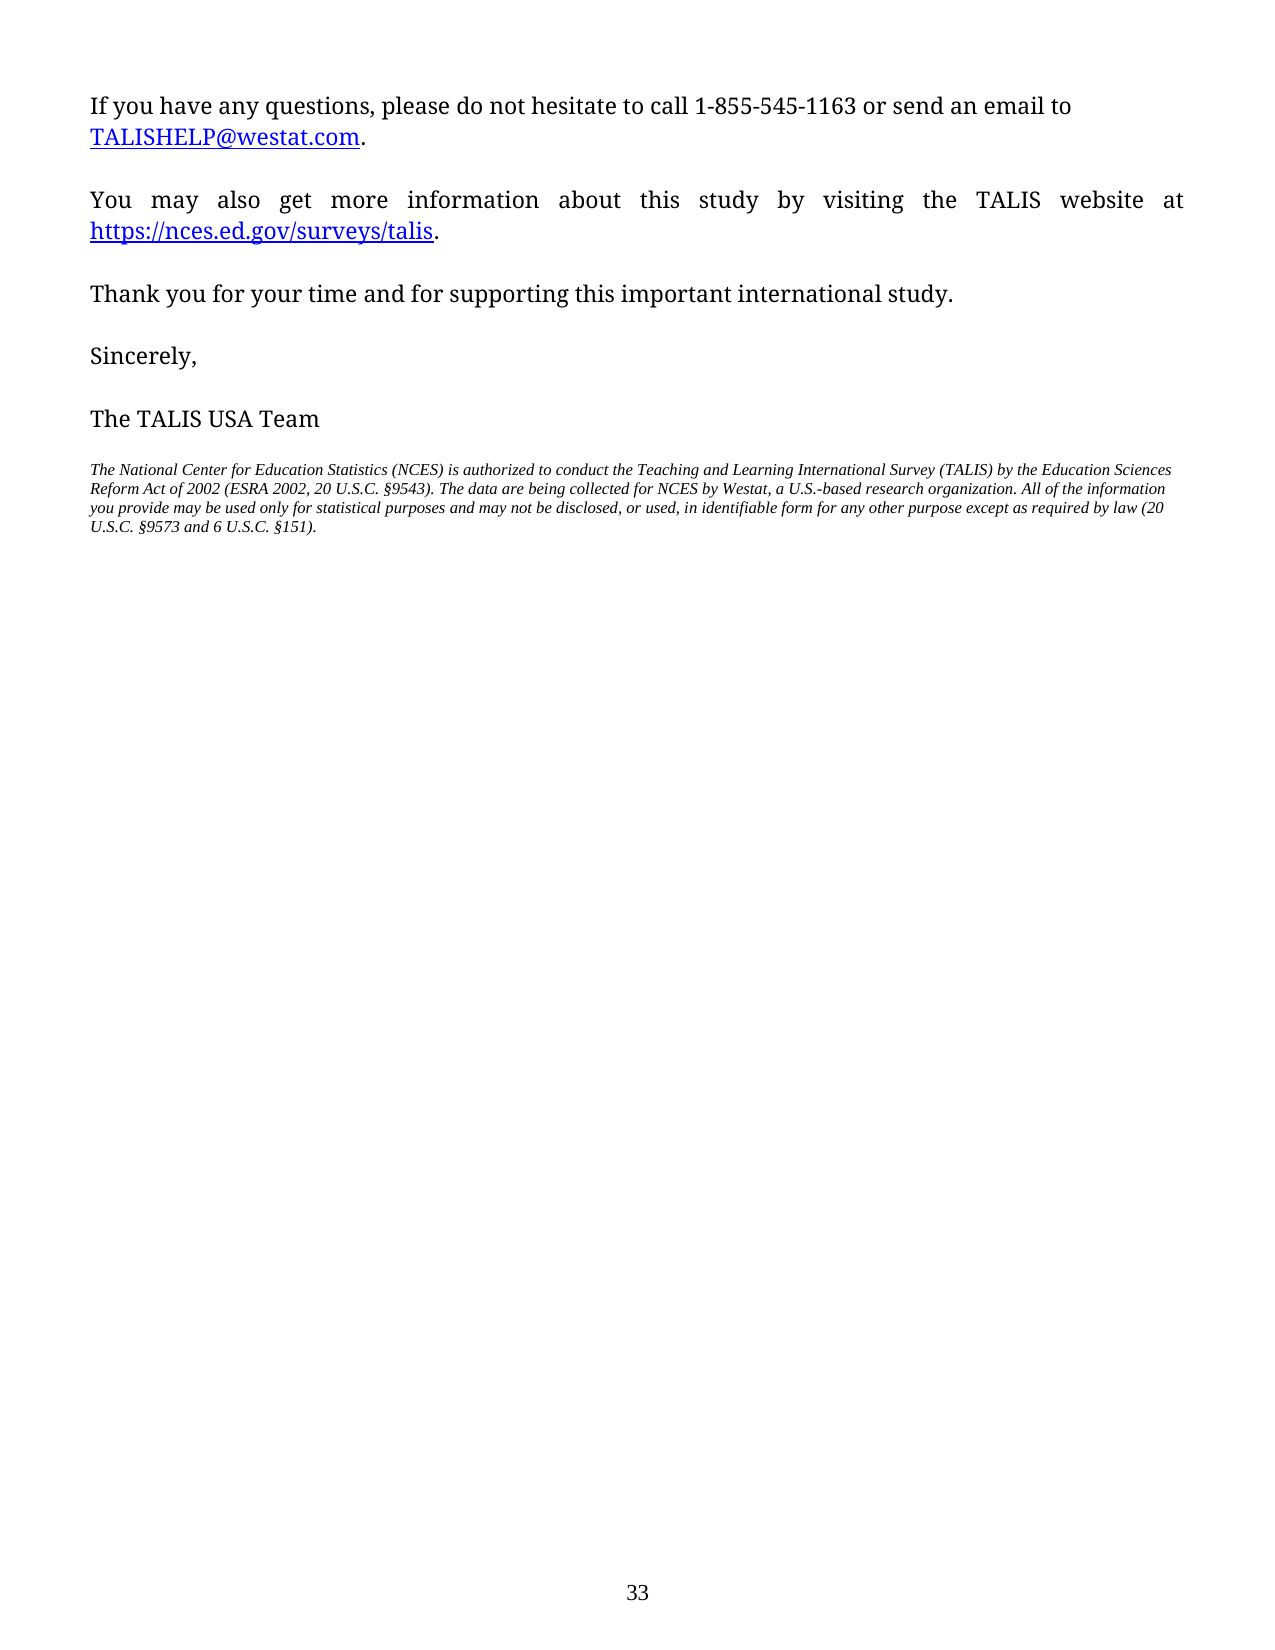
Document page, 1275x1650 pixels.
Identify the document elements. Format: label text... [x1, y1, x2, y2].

text You may also get more information about this study by visiting the TALIS website at https://nces.ed.gov/surveys/talis. [90, 184, 1185, 246]
text The National Center for Education Statistics (NCES) is authorized to conduct the Teaching and Learning International Survey (TALIS) by the Education Sciences Reform Act of 2002 (ESRA 2002, 20 U.S.C. §9543). The data are being collected for NCES by Westat, a U.S.-based research organization. All of the information you provide may be used only for statistical purposes and may not be disclosed, or used, in identifiable form for any other purpose except as required by law (20 U.S.C. §9573 and 6 U.S.C. §151). [90, 459, 1185, 536]
text If you have any questions, please do not hesitate to call 1-855-545-1163 or send an email to TALISHELP@westat.com. [90, 90, 1185, 152]
text Thank you for your time and for supporting this important international study. [90, 277, 1185, 309]
text The TALIS USA Team [90, 402, 1185, 434]
text Sincerely, [90, 340, 1185, 371]
